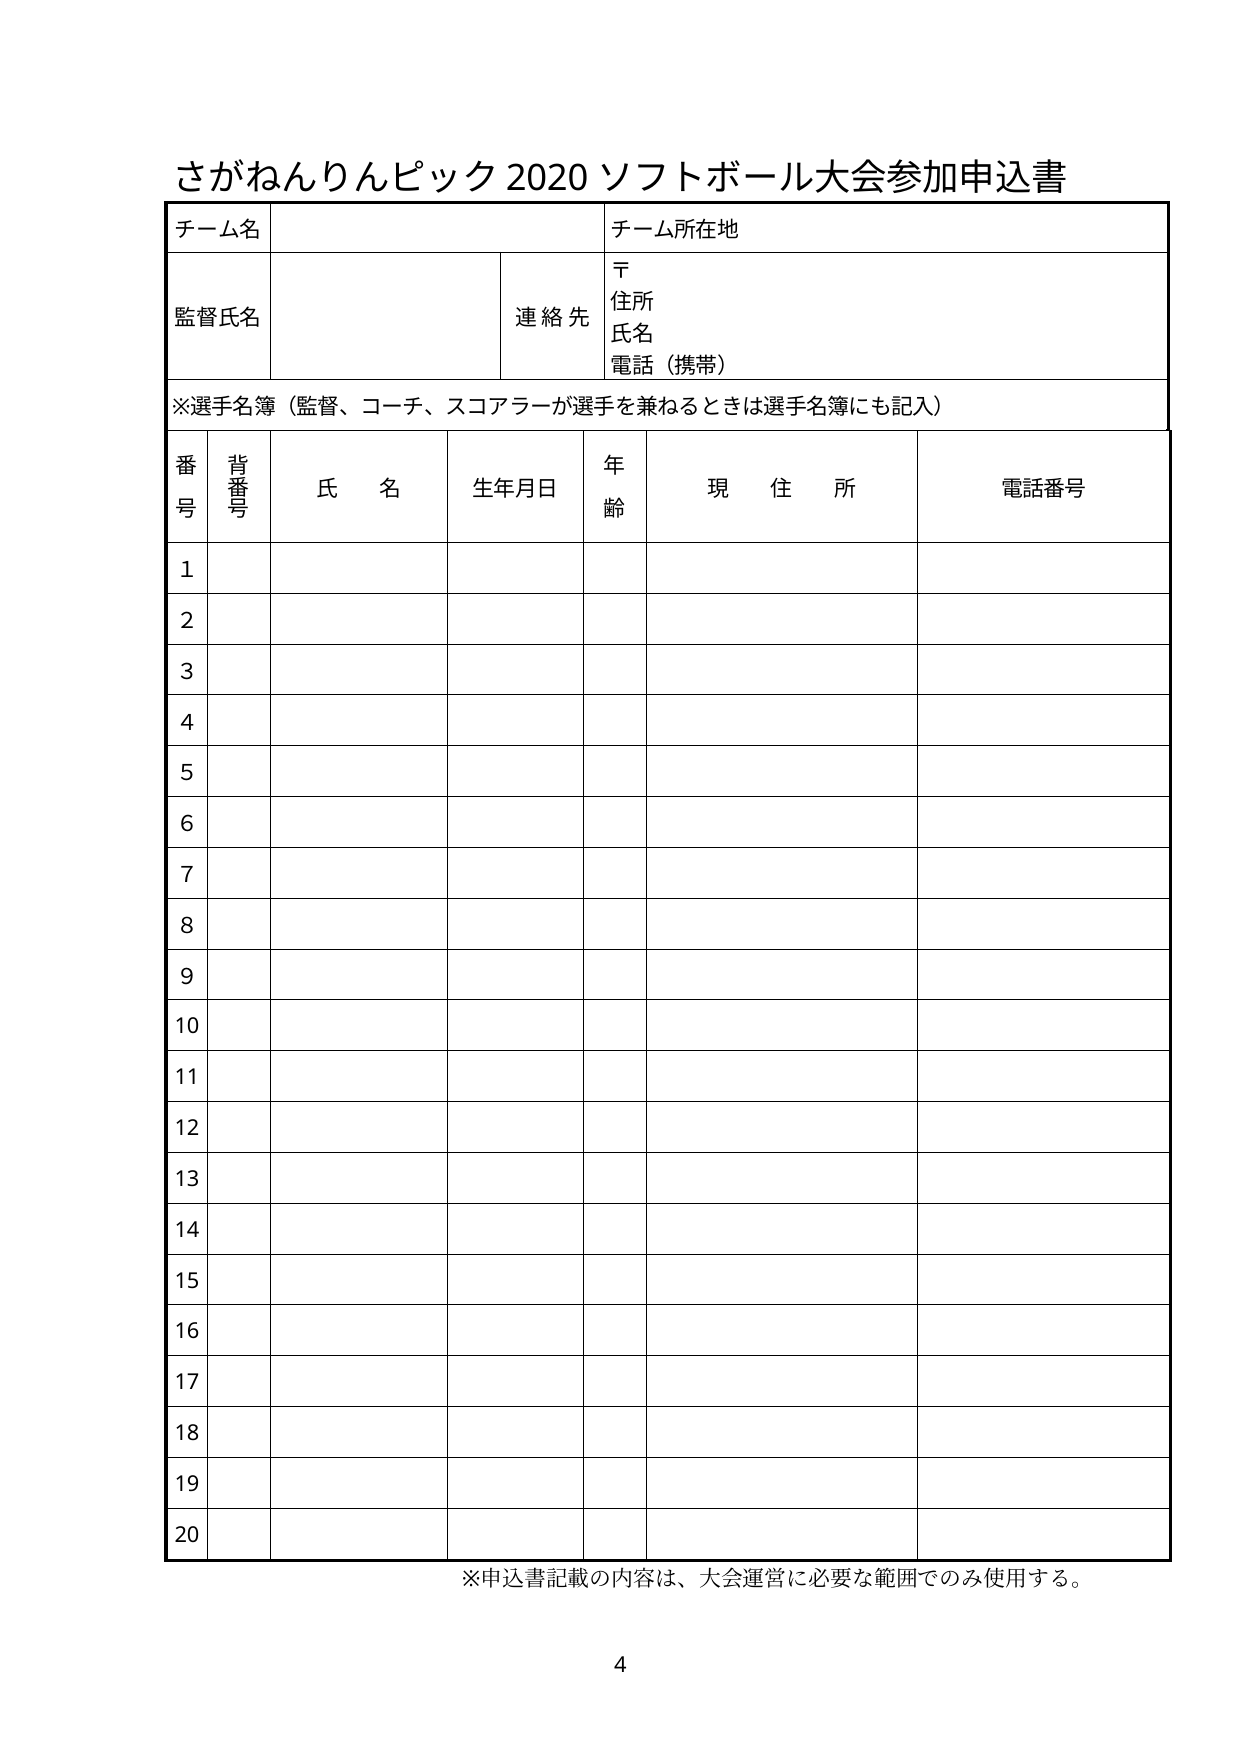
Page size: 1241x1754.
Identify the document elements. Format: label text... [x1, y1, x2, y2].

table_cell [918, 1204, 1169, 1253]
table_cell [271, 1153, 447, 1203]
table_cell [918, 746, 1169, 796]
table_cell [448, 899, 583, 948]
table_cell [647, 1458, 917, 1508]
table_cell [208, 848, 270, 898]
table_cell [448, 695, 583, 745]
table_cell [448, 950, 583, 999]
table_cell [918, 1458, 1169, 1508]
table_cell [584, 695, 646, 745]
table_cell [584, 950, 646, 999]
table_cell ２ [168, 594, 207, 643]
table_cell [448, 1509, 583, 1558]
table_header [271, 204, 604, 252]
table_cell [584, 1255, 646, 1304]
table_cell [584, 746, 646, 796]
table_cell [647, 1051, 917, 1101]
table_cell [647, 1407, 917, 1457]
table_cell 連絡先 [501, 253, 604, 379]
table_header チーム名 [168, 204, 270, 252]
table_cell [208, 1407, 270, 1457]
table_cell [208, 899, 270, 948]
table_cell 監督氏名 [168, 253, 270, 379]
table_cell [918, 1000, 1169, 1050]
table_cell [584, 1509, 646, 1558]
table_cell [208, 1458, 270, 1508]
table_cell [647, 1356, 917, 1406]
table_cell ※選手名簿（監督、コーチ、スコアラーが選手を兼ねるときは選手名簿にも記入） [168, 380, 1167, 430]
table_cell [448, 1407, 583, 1457]
table_cell [448, 1305, 583, 1355]
table_cell [918, 543, 1169, 593]
text ※申込書記載の内容は、大会運営に必要な範囲でのみ使用する。 [148, 1562, 1092, 1593]
table_cell [647, 950, 917, 999]
table_cell [208, 1255, 270, 1304]
table_cell 氏 名 [271, 431, 447, 542]
table_cell [584, 594, 646, 643]
table_cell [271, 645, 447, 694]
table_cell [647, 695, 917, 745]
table_cell [208, 950, 270, 999]
table_cell [271, 1407, 447, 1457]
table_cell 17 [168, 1356, 207, 1406]
table_cell [647, 1204, 917, 1253]
table_cell 生年月日 [448, 431, 583, 542]
table_cell [584, 1204, 646, 1253]
table_cell [918, 594, 1169, 643]
table_cell [271, 1458, 447, 1508]
table_cell [918, 1509, 1169, 1558]
table_cell [208, 797, 270, 847]
table_cell [271, 695, 447, 745]
table_cell [208, 1051, 270, 1101]
table_cell [271, 1305, 447, 1355]
table_cell [271, 1509, 447, 1558]
table_cell 13 [168, 1153, 207, 1203]
table_cell [584, 1356, 646, 1406]
table_cell [271, 746, 447, 796]
table_cell [208, 695, 270, 745]
table_cell [271, 1356, 447, 1406]
table_cell [647, 797, 917, 847]
table_cell [918, 695, 1169, 745]
table_cell [918, 848, 1169, 898]
table_cell [918, 1102, 1169, 1152]
table_cell 18 [168, 1407, 207, 1457]
table_cell [647, 1509, 917, 1558]
table_cell [647, 746, 917, 796]
table_cell [271, 899, 447, 948]
table_cell [448, 848, 583, 898]
table_cell [448, 543, 583, 593]
table_cell [647, 1000, 917, 1050]
table_cell ７ [168, 848, 207, 898]
table_cell [448, 1153, 583, 1203]
table_cell 12 [168, 1102, 207, 1152]
table_cell [918, 1255, 1169, 1304]
table_cell [208, 1102, 270, 1152]
table_cell [918, 645, 1169, 694]
table_cell [584, 1305, 646, 1355]
table_cell [448, 594, 583, 643]
table_cell 14 [168, 1204, 207, 1253]
table_cell [918, 1305, 1169, 1355]
table_cell [647, 1305, 917, 1355]
table_cell ８ [168, 899, 207, 948]
table_cell [271, 1102, 447, 1152]
table_cell 電話番号 [918, 431, 1169, 542]
table_cell [584, 797, 646, 847]
table_cell 年 齢 [584, 431, 646, 542]
table_cell [918, 1356, 1169, 1406]
table_cell [271, 1051, 447, 1101]
table_cell [208, 746, 270, 796]
table_cell [584, 899, 646, 948]
table_cell 16 [168, 1305, 207, 1355]
table_cell [584, 645, 646, 694]
table_cell [918, 1051, 1169, 1101]
table_cell [647, 899, 917, 948]
table_cell [918, 1407, 1169, 1457]
table_cell １ [168, 543, 207, 593]
table_cell [918, 950, 1169, 999]
table_cell [584, 1458, 646, 1508]
table_cell [271, 1255, 447, 1304]
table_cell [584, 1153, 646, 1203]
table_cell 番 号 [168, 431, 207, 542]
table_cell [647, 543, 917, 593]
table_cell [647, 645, 917, 694]
table_cell ６ [168, 797, 207, 847]
table_cell [918, 899, 1169, 948]
table_cell [448, 1102, 583, 1152]
table_cell 11 [168, 1051, 207, 1101]
table_cell [647, 1102, 917, 1152]
table_cell ５ [168, 746, 207, 796]
table_cell 現 住 所 [647, 431, 917, 542]
table_cell [271, 1000, 447, 1050]
table_cell [584, 848, 646, 898]
table_cell [271, 848, 447, 898]
table_cell [448, 1356, 583, 1406]
table_cell [208, 1204, 270, 1253]
table_cell ９ [168, 950, 207, 999]
table_cell [208, 1153, 270, 1203]
table_cell [647, 1255, 917, 1304]
table_cell [271, 253, 500, 379]
table_cell [208, 1000, 270, 1050]
table_cell 15 [168, 1255, 207, 1304]
table_cell [271, 797, 447, 847]
table_cell [647, 1153, 917, 1203]
table_cell [584, 1000, 646, 1050]
table_cell [448, 1458, 583, 1508]
table_cell [271, 543, 447, 593]
table_cell [448, 645, 583, 694]
table_header チーム所在地 [605, 204, 1167, 252]
table_cell [208, 543, 270, 593]
table_cell [448, 1204, 583, 1253]
table_cell [584, 543, 646, 593]
table_cell [271, 594, 447, 643]
table_cell [271, 1204, 447, 1253]
table_cell ４ [168, 695, 207, 745]
table_cell [584, 1407, 646, 1457]
table_cell [918, 1153, 1169, 1203]
table_cell [208, 1356, 270, 1406]
table_cell [647, 594, 917, 643]
table_cell [584, 1102, 646, 1152]
table_cell [647, 848, 917, 898]
table_cell 〒 住所 氏名 電話（携帯） [605, 253, 1167, 379]
table_cell 20 [168, 1509, 207, 1558]
table_cell [271, 950, 447, 999]
table_cell [448, 1255, 583, 1304]
table_cell 19 [168, 1458, 207, 1508]
table_cell [448, 797, 583, 847]
table_cell [584, 1051, 646, 1101]
text さがねんりんピック2020 ソフトボール大会参加申込書 [148, 148, 1092, 201]
table_cell [448, 746, 583, 796]
table_cell [208, 1509, 270, 1558]
table_cell 10 [168, 1000, 207, 1050]
table_cell [208, 645, 270, 694]
table_cell [208, 594, 270, 643]
table_cell ３ [168, 645, 207, 694]
table_cell [918, 797, 1169, 847]
table_cell 背番号 [208, 431, 270, 542]
table_cell [208, 1305, 270, 1355]
table_cell [448, 1051, 583, 1101]
table_cell [448, 1000, 583, 1050]
